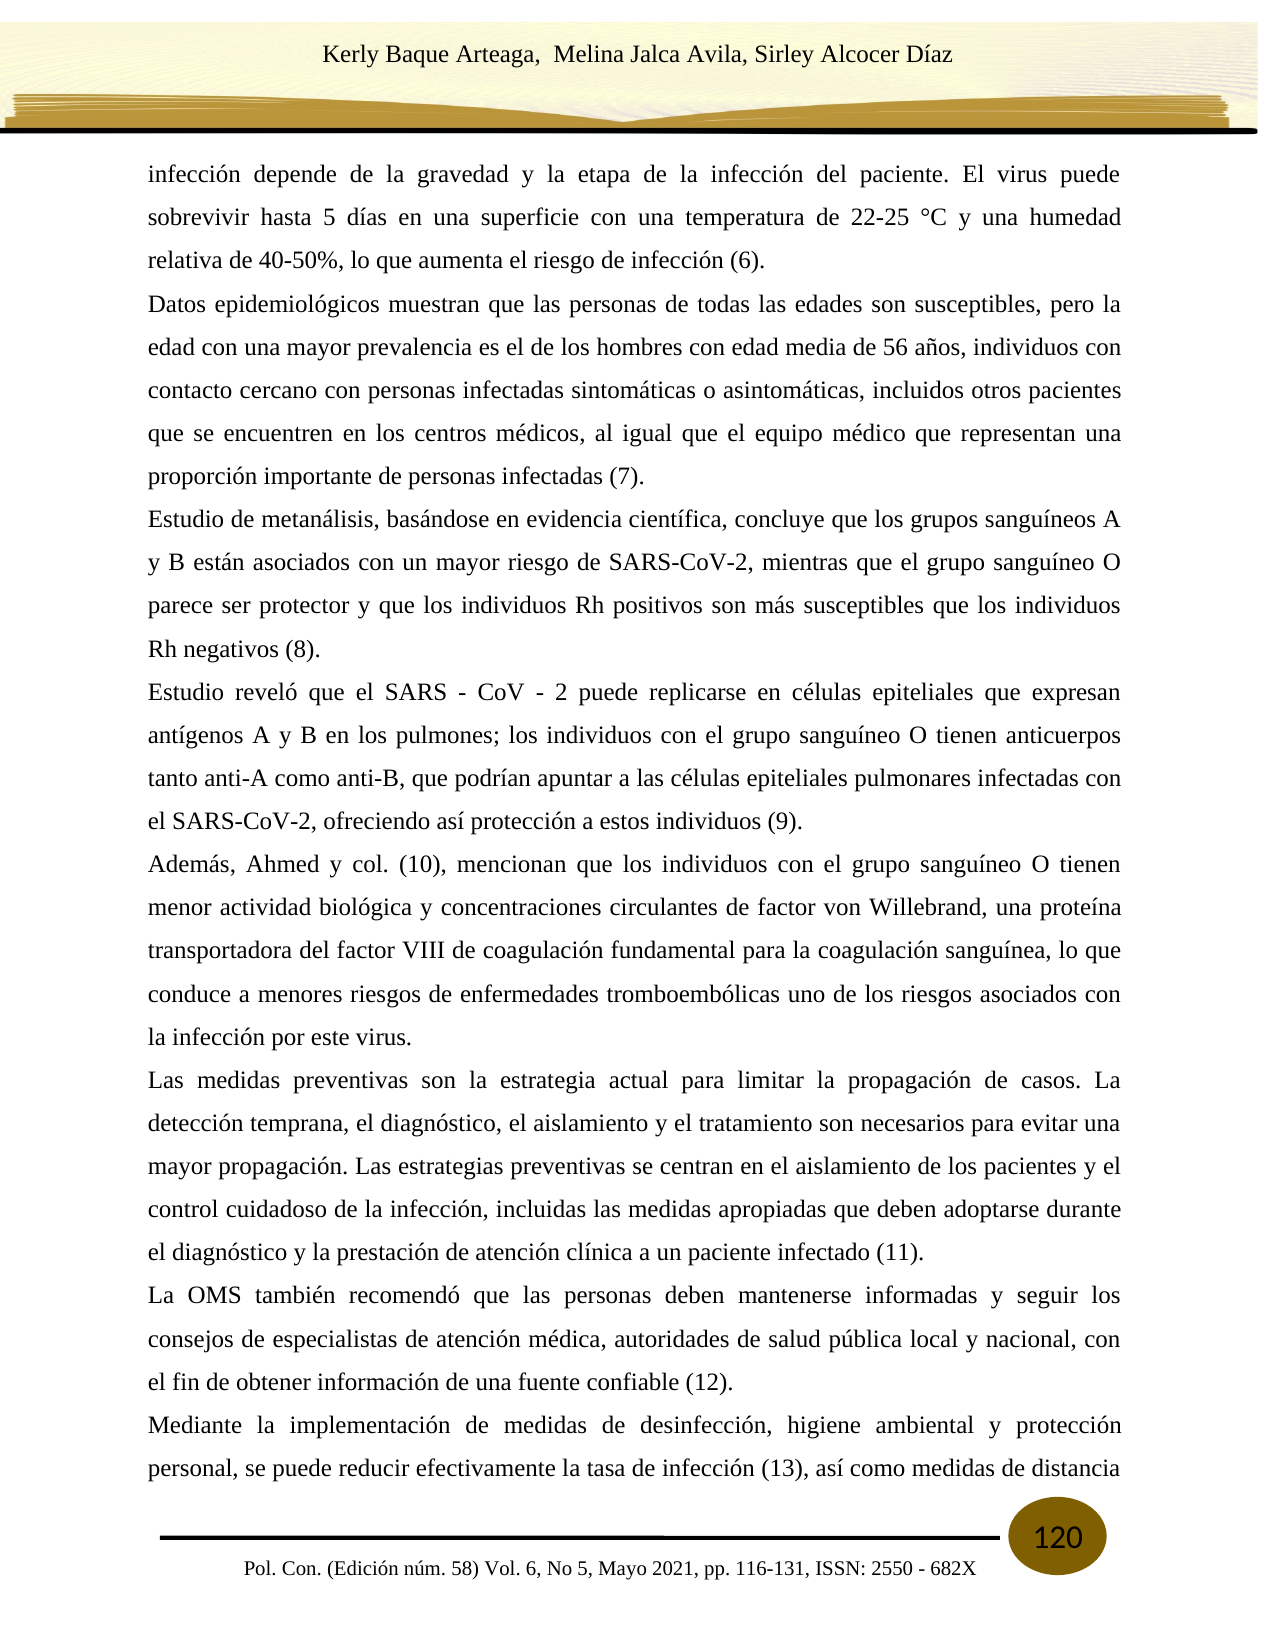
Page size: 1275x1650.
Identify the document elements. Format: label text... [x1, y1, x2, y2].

text La OMS también recomendó que las personas deben mantenerse informadas y seguir los consejos de especialistas de atención médica, autoridades de salud pública local y nacional, con el fin de obtener información de una fuente confiable (12). [148, 1281, 1122, 1396]
text Datos epidemiológicos muestran que las personas de todas las edades son susceptibles, pero la edad con una mayor prevalencia es el de los hombres con edad media de 56 años, individuos con contacto cercano con personas infectadas sintomáticas o asintomáticas, incluidos otros pacientes que se encuentren en los centros médicos, al igual que el equipo médico que representan una proporción importante de personas infectadas (7). [148, 289, 1122, 490]
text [148, 1410, 1122, 1482]
text Estudio de metanálisis, basándose en evidencia científica, concluye que los grupos sanguíneos A y B están asociados con un mayor riesgo de SARS-CoV-2, mientras que el grupo sanguíneo O parece ser protector y que los individuos Rh positivos son más susceptibles que los individuos Rh negativos (8). [148, 504, 1122, 662]
text Las medidas preventivas son la estrategia actual para limitar la propagación de casos. La detección temprana, el diagnóstico, el aislamiento y el tratamiento son necesarios para evitar una mayor propagación. Las estrategias preventivas se centran en el aislamiento de los pacientes y el control cuidadoso de la infección, incluidas las medidas apropiadas que deben adoptarse durante el diagnóstico y la prestación de atención clínica a un paciente infectado (11). [148, 1065, 1122, 1266]
picture [0, 22, 1258, 135]
text Además, Ahmed y col. (10), mencionan que los individuos con el grupo sanguíneo O tienen menor actividad biológica y concentraciones circulantes de factor von Willebrand, una proteína transportadora del factor VIII de coagulación fundamental para la coagulación sanguínea, lo que conduce a menores riesgos de enfermedades tromboembólicas uno de los riesgos asociados con la infección por este virus. [148, 849, 1122, 1051]
text Estudio reveló que el SARS ‐ CoV ‐ 2 puede replicarse en células epiteliales que expresan antígenos A y B en los pulmones; los individuos con el grupo sanguíneo O tienen anticuerpos tanto anti-A como anti-B, que podrían apuntar a las células epiteliales pulmonares infectadas con el SARS-CoV-2, ofreciendo así protección a estos individuos (9). [148, 677, 1122, 835]
